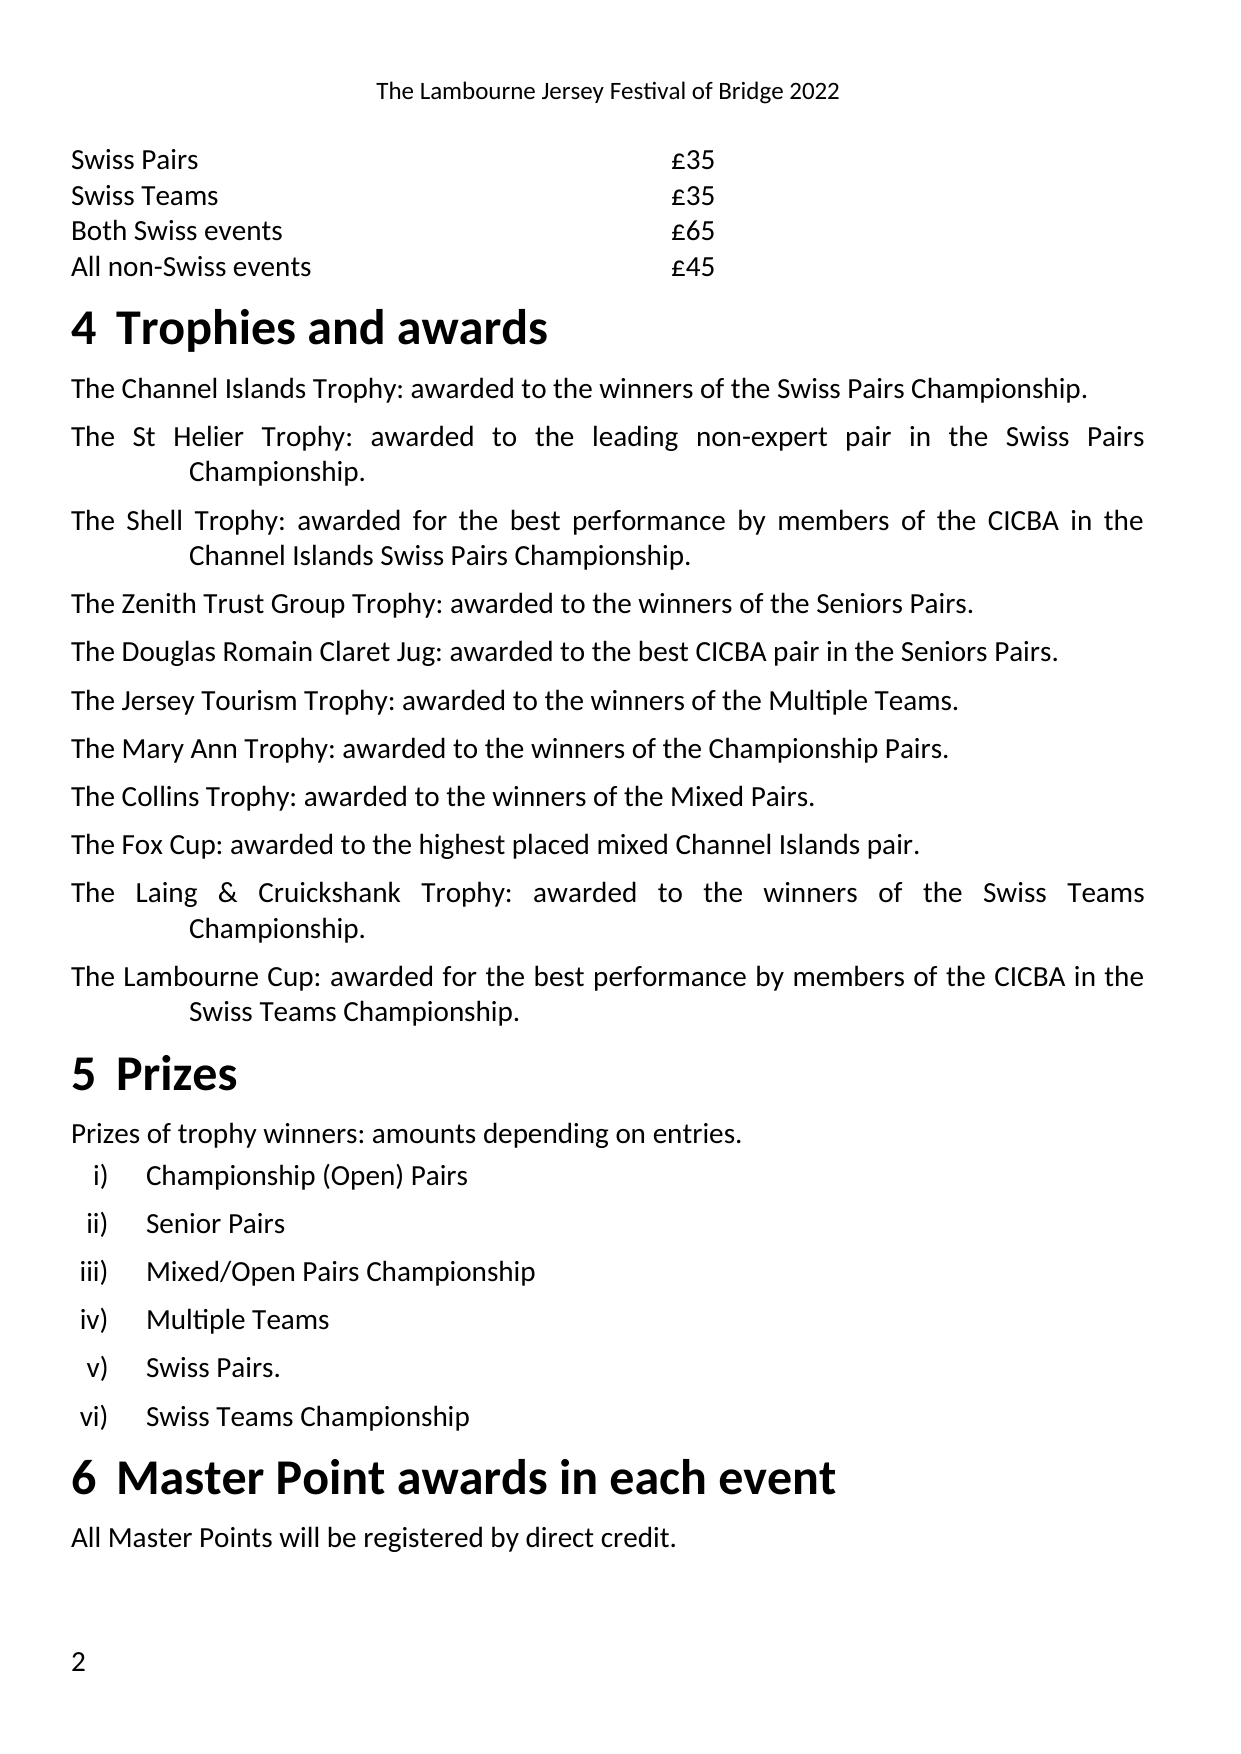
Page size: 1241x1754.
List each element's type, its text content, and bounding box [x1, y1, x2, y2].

list Championship (Open) Pairs [108, 1157, 1146, 1193]
text The Collins Trophy: awarded to the winners of the Mixed Pairs. [71, 778, 1146, 813]
text Both Swiss events £65 [71, 212, 1146, 248]
text The Fox Cup: awarded to the highest placed mixed Channel Islands pair. [71, 826, 1146, 862]
text Prizes of trophy winners: amounts depending on entries. [71, 1115, 1146, 1151]
list Swiss Pairs. [108, 1349, 1146, 1385]
list Multiple Teams [108, 1301, 1146, 1337]
text The Douglas Romain Claret Jug: awarded to the best CICBA pair in the Seniors Pairs. [71, 633, 1146, 669]
text All Master Points will be registered by direct credit. [71, 1519, 1146, 1555]
text All non-Swiss events £45 [71, 248, 1146, 284]
text Swiss Teams £35 [71, 177, 1146, 212]
list Mixed/Open Pairs Championship [108, 1253, 1146, 1289]
list Swiss Teams Championship [108, 1398, 1146, 1433]
text The Lambourne Cup: awarded for the best performance by members of the CICBA in the Swiss Teams Championship. [71, 958, 1146, 1029]
subtitle Prizes [71, 1042, 1146, 1103]
text The Mary Ann Trophy: awarded to the winners of the Championship Pairs. [71, 730, 1146, 765]
text The Channel Islands Trophy: awarded to the winners of the Swiss Pairs Championship. [71, 370, 1146, 405]
text The Zenith Trust Group Trophy: awarded to the winners of the Seniors Pairs. [71, 585, 1146, 621]
text The Jersey Tourism Trophy: awarded to the winners of the Multiple Teams. [71, 682, 1146, 717]
text The Shell Trophy: awarded for the best performance by members of the CICBA in the Channel Islands Swiss Pairs Championship. [71, 502, 1146, 573]
text The St Helier Trophy: awarded to the leading non-expert pair in the Swiss Pairs Championship. [71, 418, 1146, 489]
text The Laing & Cruickshank Trophy: awarded to the winners of the Swiss Teams Championship. [71, 874, 1146, 945]
subtitle Trophies and awards [71, 296, 1146, 357]
subtitle Master Point awards in each event [71, 1446, 1146, 1507]
text Swiss Pairs £35 [71, 141, 1146, 177]
list Senior Pairs [108, 1205, 1146, 1241]
